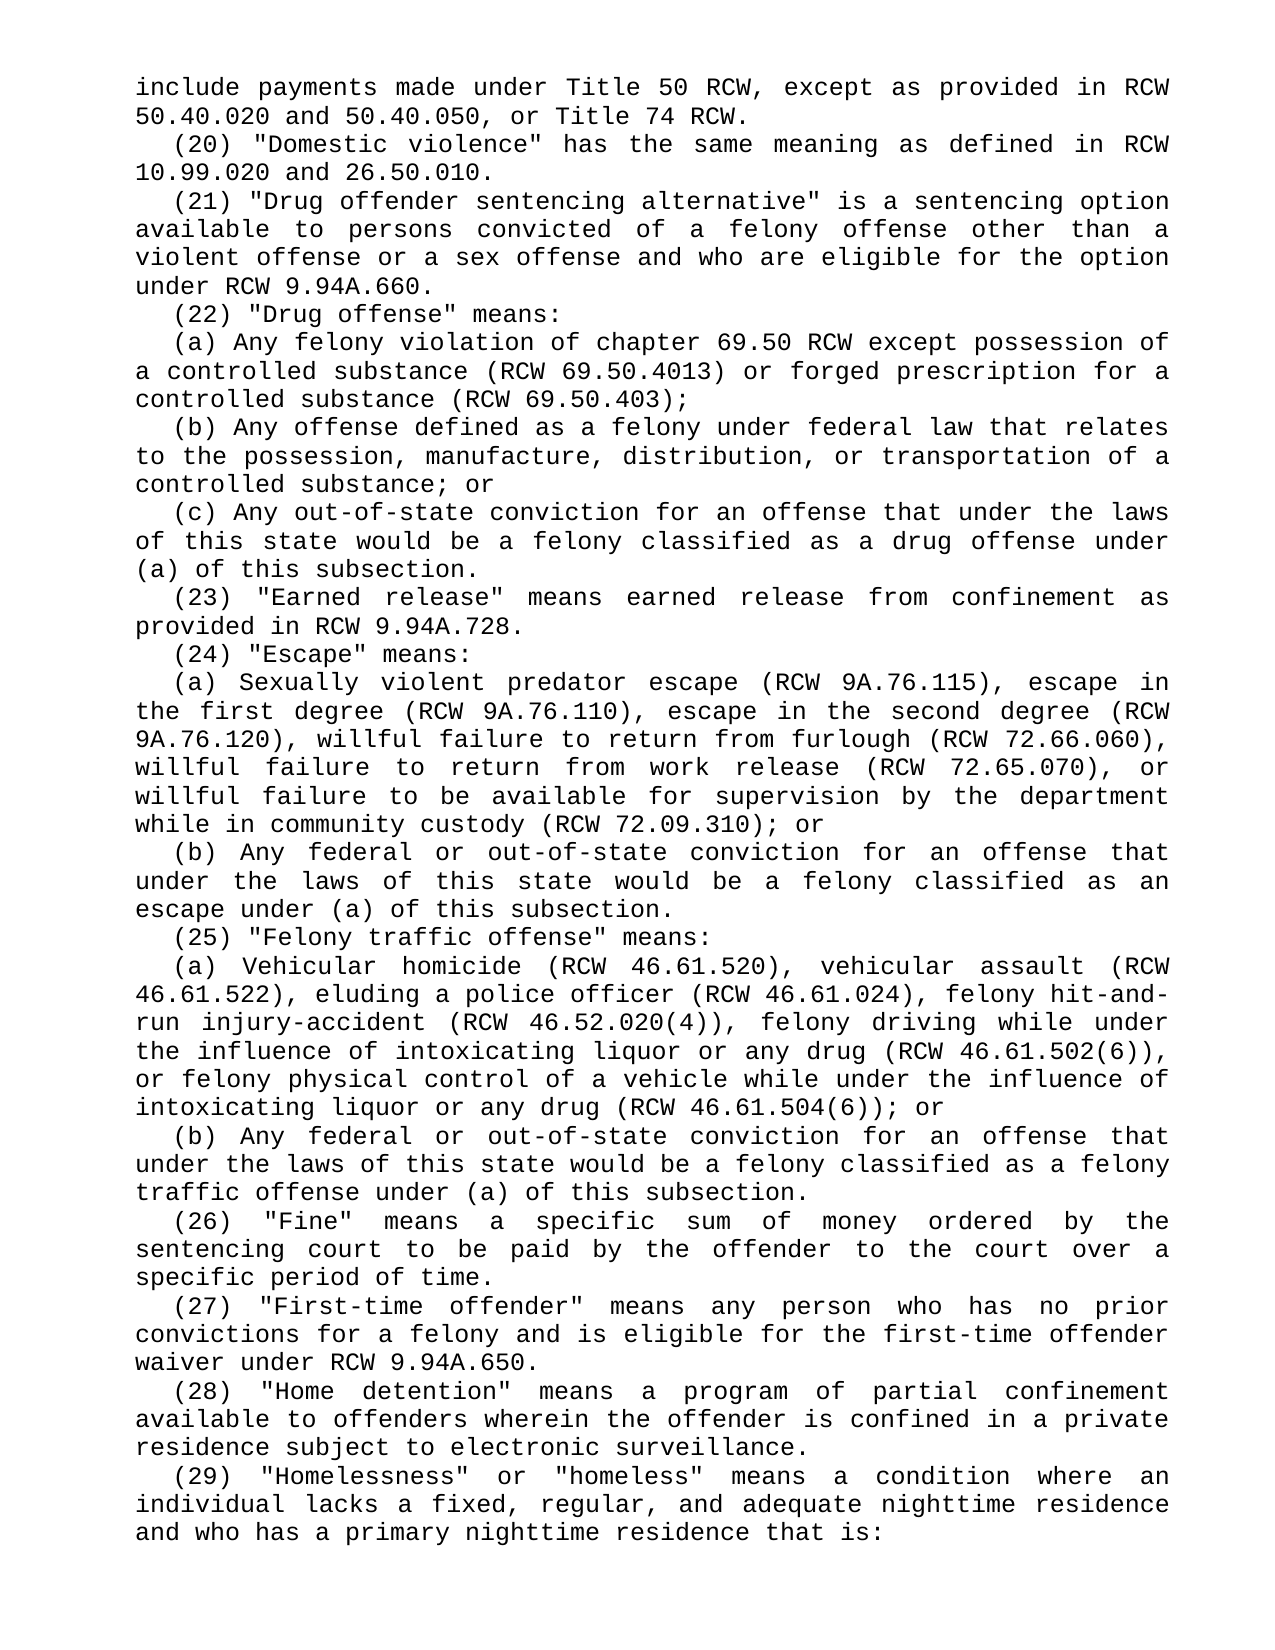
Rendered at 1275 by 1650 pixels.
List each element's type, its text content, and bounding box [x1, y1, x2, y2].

text (a) Sexually violent predator escape (RCW 9A.76.115), escape in the first degree (RCW 9A.76.110), escape in the second degree (RCW 9A.76.120), willful failure to return from furlough (RCW 72.66.060), willful failure to return from work release (RCW 72.65.070), or willful failure to be available for supervision by the department while in community custody (RCW 72.09.310); or [135, 670, 1170, 840]
text (23) "Earned release" means earned release from confinement as provided in RCW 9.94A.728. [135, 585, 1170, 642]
text (24) "Escape" means: [135, 642, 1170, 670]
text (a) Vehicular homicide (RCW 46.61.520), vehicular assault (RCW 46.61.522), eluding a police officer (RCW 46.61.024), felony hit-and-run injury-accident (RCW 46.52.020(4)), felony driving while under the influence of intoxicating liquor or any drug (RCW 46.61.502(6)), or felony physical control of a vehicle while under the influence of intoxicating liquor or any drug (RCW 46.61.504(6)); or [135, 953, 1170, 1123]
text (25) "Felony traffic offense" means: [135, 925, 1170, 953]
text (26) "Fine" means a specific sum of money ordered by the sentencing court to be paid by the offender to the court over a specific period of time. [135, 1208, 1170, 1293]
text (27) "First-time offender" means any person who has no prior convictions for a felony and is eligible for the first-time offender waiver under RCW 9.94A.650. [135, 1293, 1170, 1378]
text (28) "Home detention" means a program of partial confinement available to offenders wherein the offender is confined in a private residence subject to electronic surveillance. [135, 1378, 1170, 1463]
text (b) Any federal or out-of-state conviction for an offense that under the laws of this state would be a felony classified as an escape under (a) of this subsection. [135, 840, 1170, 925]
text (b) Any federal or out-of-state conviction for an offense that under the laws of this state would be a felony classified as a felony traffic offense under (a) of this subsection. [135, 1123, 1170, 1208]
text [135, 75, 1170, 132]
text (29) "Homelessness" or "homeless" means a condition where an individual lacks a fixed, regular, and adequate nighttime residence and who has a primary nighttime residence that is: [135, 1463, 1170, 1548]
text (20) "Domestic violence" has the same meaning as defined in RCW 10.99.020 and 26.50.010. [135, 132, 1170, 188]
text (c) Any out-of-state conviction for an offense that under the laws of this state would be a felony classified as a drug offense under (a) of this subsection. [135, 500, 1170, 585]
text (a) Any felony violation of chapter 69.50 RCW except possession of a controlled substance (RCW 69.50.4013) or forged prescription for a controlled substance (RCW 69.50.403); [135, 330, 1170, 415]
text (22) "Drug offense" means: [135, 302, 1170, 330]
text (b) Any offense defined as a felony under federal law that relates to the possession, manufacture, distribution, or transportation of a controlled substance; or [135, 415, 1170, 500]
text (21) "Drug offender sentencing alternative" is a sentencing option available to persons convicted of a felony offense other than a violent offense or a sex offense and who are eligible for the option under RCW 9.94A.660. [135, 188, 1170, 302]
